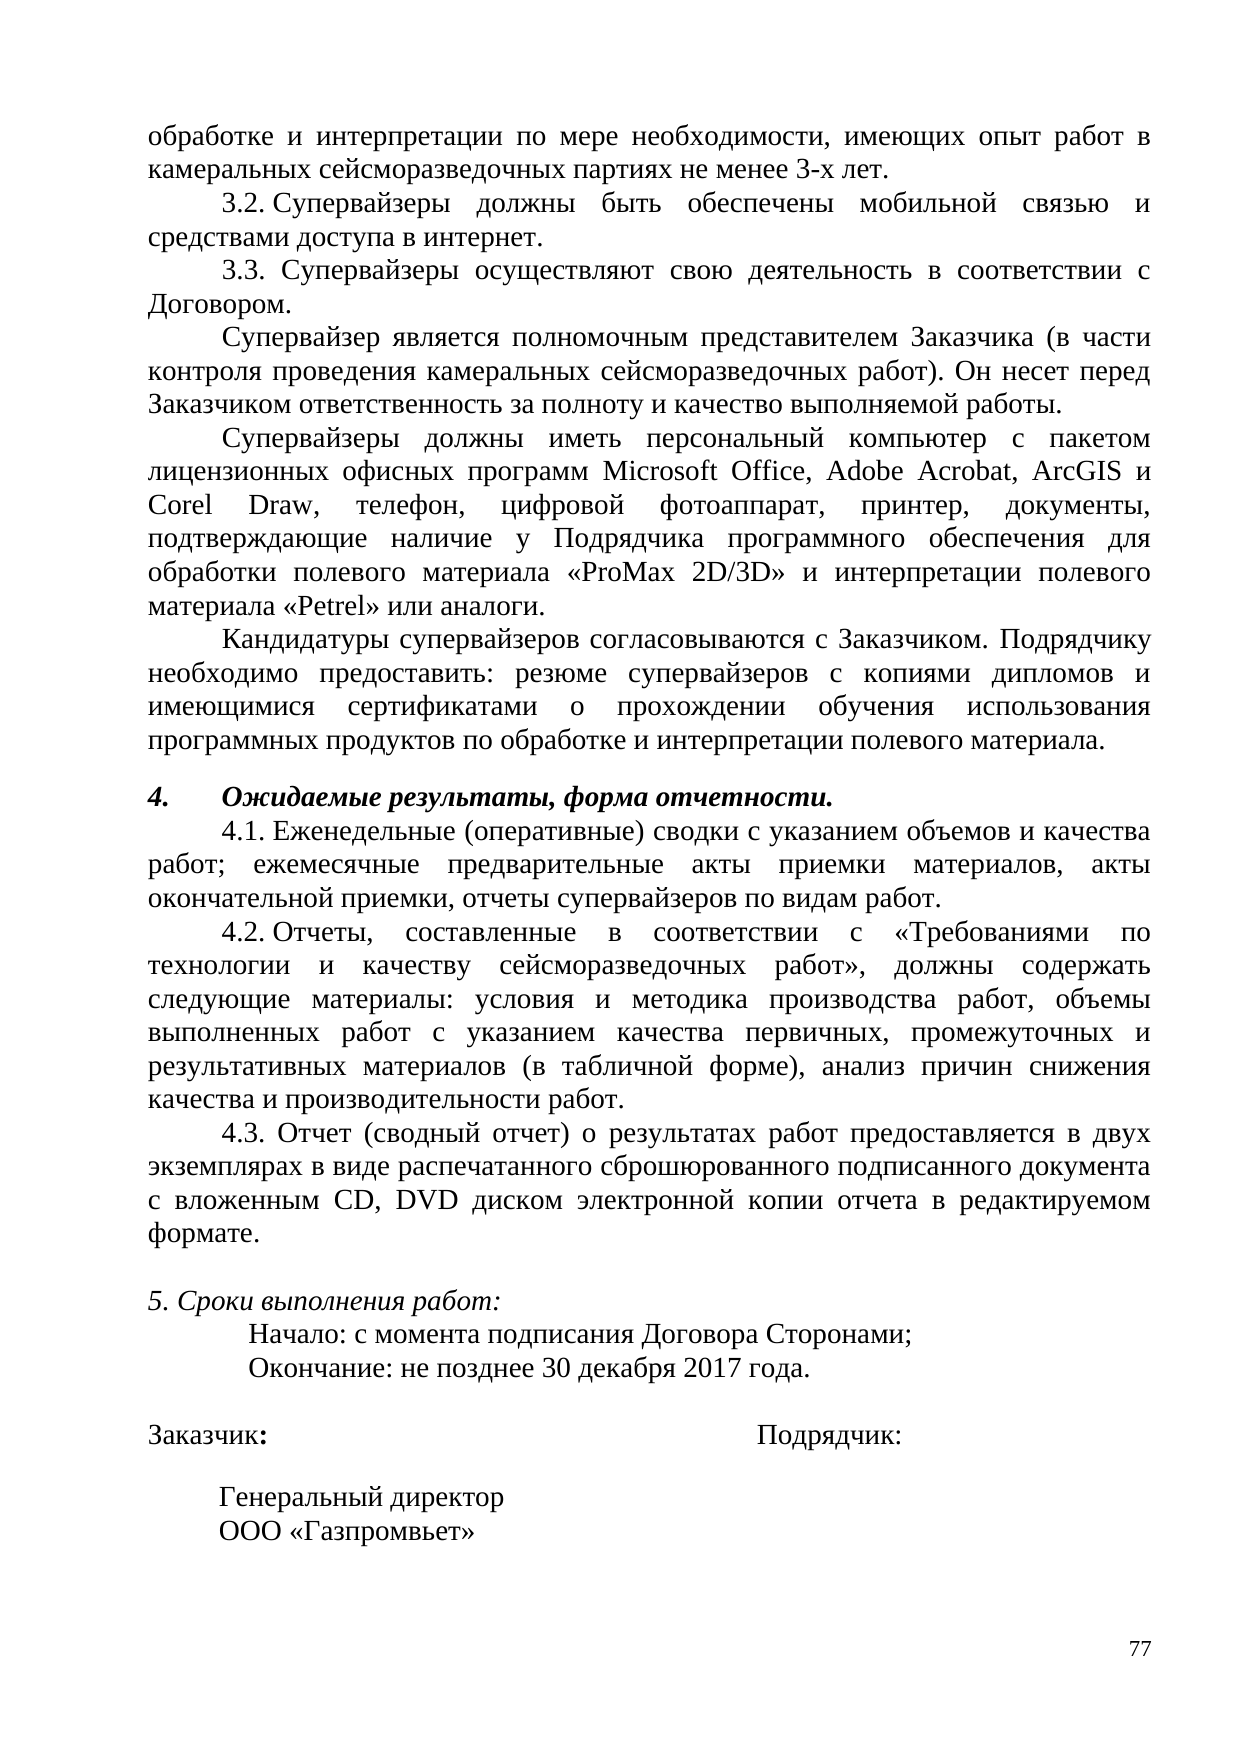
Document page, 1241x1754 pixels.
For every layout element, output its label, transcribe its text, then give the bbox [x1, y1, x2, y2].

text 4.1. Еженедельные (оперативные) сводки с указанием объемов и качества работ; ежемесячные предварительные акты приемки материалов, акты окончательной приемки, отчеты супервайзеров по видам работ. [148, 813, 1152, 914]
text 3.2. Супервайзеры должны быть обеспечены мобильной связью и средствами доступа в интернет. [148, 185, 1152, 252]
text Генеральный директор [218, 1479, 1152, 1513]
text Супервайзер является полномочным представителем Заказчика (в части контроля проведения камеральных сейсморазведочных работ). Он несет перед Заказчиком ответственность за полноту и качество выполняемой работы. [148, 319, 1152, 420]
text 5. Сроки выполнения работ: [148, 1283, 1152, 1316]
text 3.3. Супервайзеры осуществляют свою деятельность в соответствии с Договором. [148, 252, 1152, 319]
text Супервайзеры должны иметь персональный компьютер с пакетом лицензионных офисных программ Microsoft Office, Adobe Acrobat, ArcGIS и Corel Draw, телефон, цифровой фотоаппарат, принтер, документы, подтверждающие наличие у Подрядчика программного обеспечения для обработки полевого материала «ProMax 2D/3D» и интерпретации полевого материала «Petrel» или аналоги. [148, 420, 1152, 621]
text Начало: с момента подписания Договора Сторонами; [218, 1316, 1152, 1350]
text 4. Ожидаемые результаты, форма отчетности. [148, 779, 1152, 813]
text 4.3. Отчет (сводный отчет) о результатах работ предоставляется в двух экземплярах в виде распечатанного сброшюрованного подписанного документа с вложенным CD, DVD диском электронной копии отчета в редактируемом формате. [148, 1115, 1152, 1249]
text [148, 118, 1152, 185]
text ООО «Газпромвьет» [218, 1513, 1152, 1546]
text Окончание: не позднее 30 декабря 2017 года. [218, 1350, 1152, 1383]
text Заказчик: Подрядчик: [148, 1417, 1152, 1450]
text 4.2. Отчеты, составленные в соответствии с «Требованиями по технологии и качеству сейсморазведочных работ», должны содержать следующие материалы: условия и методика производства работ, объемы выполненных работ с указанием качества первичных, промежуточных и результативных материалов (в табличной форме), анализ причин снижения качества и производительности работ. [148, 914, 1152, 1115]
text Кандидатуры супервайзеров согласовываются с Заказчиком. Подрядчику необходимо предоставить: резюме супервайзеров с копиями дипломов и имеющимися сертификатами о прохождении обучения использования программных продуктов по обработке и интерпретации полевого материала. [148, 621, 1152, 755]
